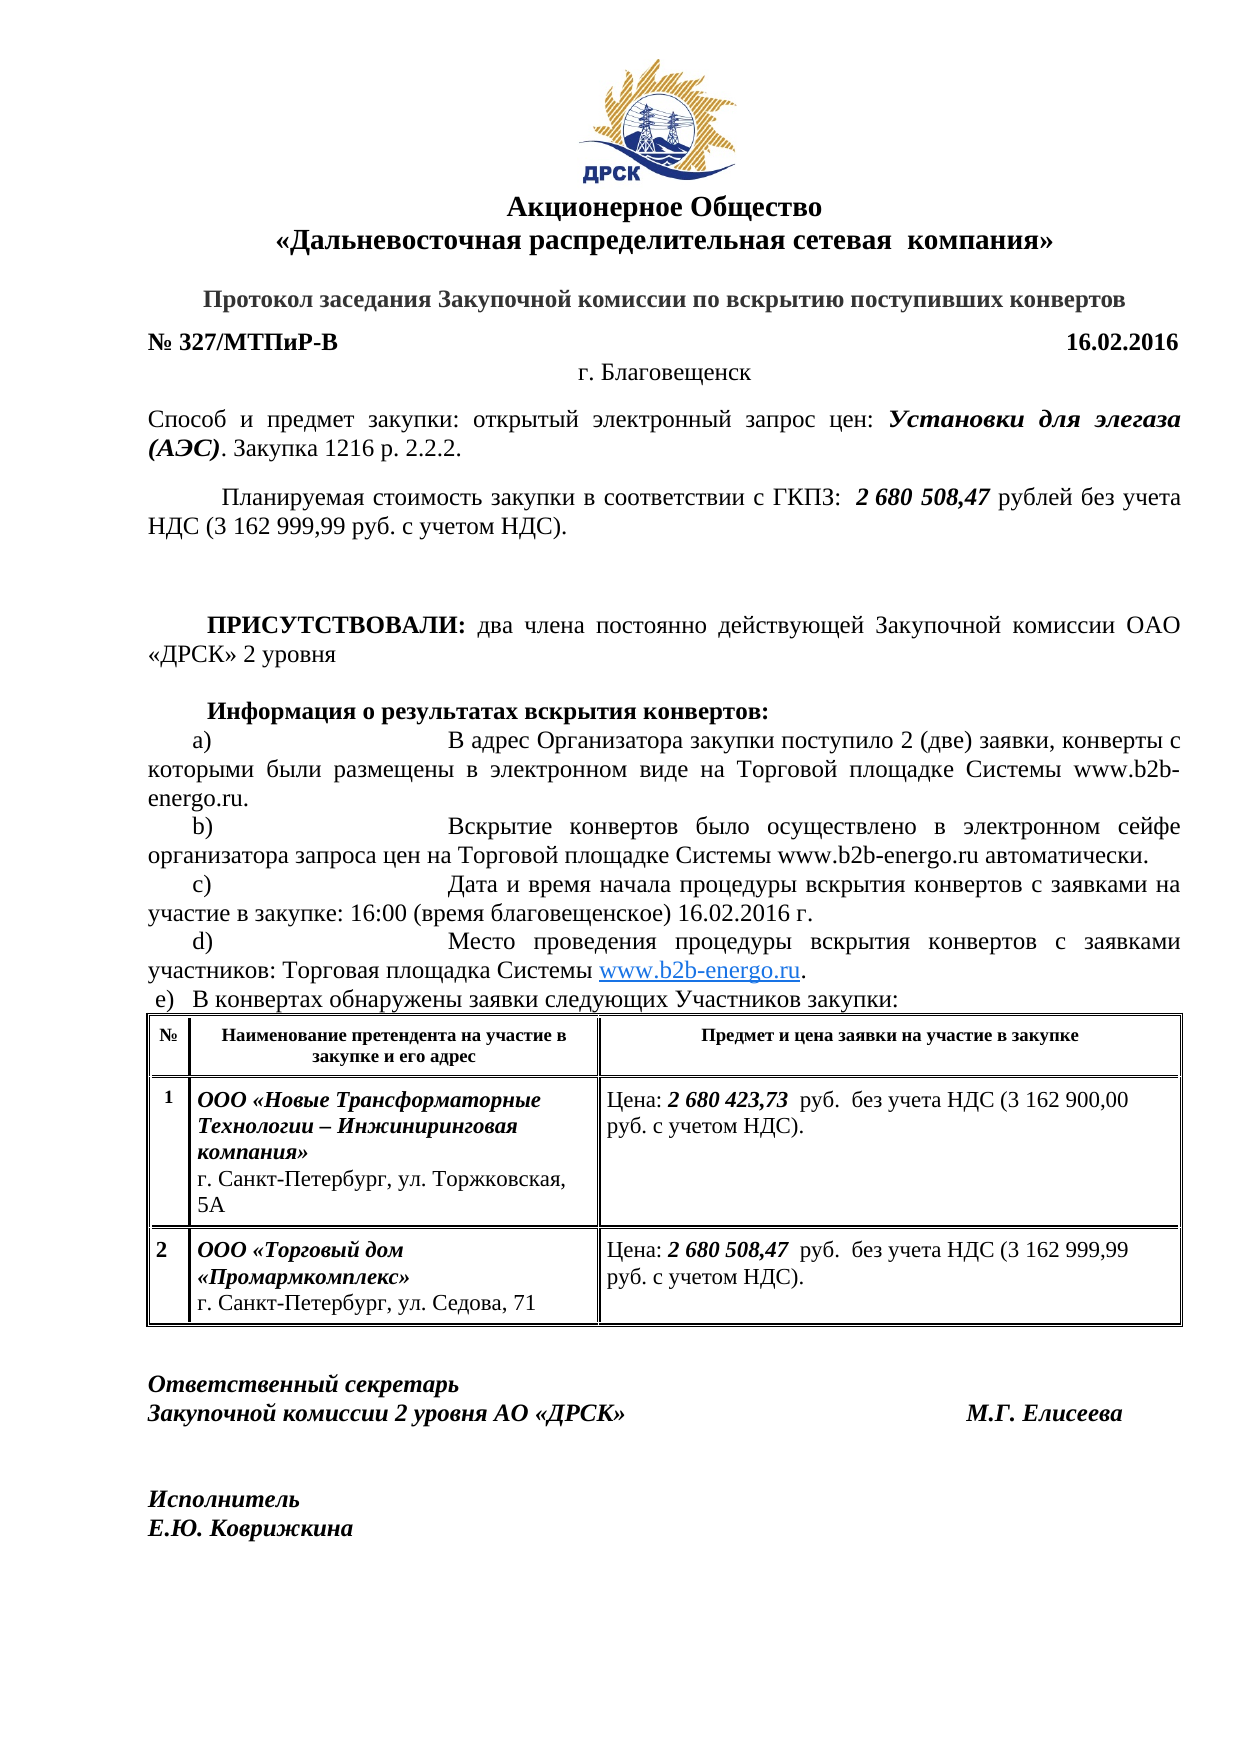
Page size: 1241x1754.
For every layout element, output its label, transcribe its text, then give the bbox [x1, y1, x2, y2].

table_cell 1 [148, 1075, 189, 1225]
table_header № 327/МТПиР-В [146, 325, 663, 357]
table_cell ООО «Торговый дом «Промармкомплекс» г. Санкт-Петербург, ул. Седова, 71 [189, 1225, 599, 1323]
list В адрес Организатора закупки поступило 2 (две) заявки, конверты с которыми были размещены в электронном виде на Торговой площадке Системы www.b2b-energo.ru. [148, 725, 1181, 811]
text Протокол заседания Закупочной комиссии по вскрытию поступивших конвертов [148, 284, 1181, 313]
text Ответственный секретарь [148, 1369, 1181, 1398]
text Планируемая стоимость закупки в соответствии с ГКПЗ: 2 680 508,47 рублей без учета НДС (3 162 999,99 руб. с учетом НДС). [148, 482, 1181, 540]
list ПРИСУТСТВОВАЛИ: два члена постоянно действующей Закупочной комиссии ОАО «ДРСК» 2 уровня [148, 610, 1181, 668]
text Исполнитель [148, 1484, 1181, 1513]
text г. Благовещенск [148, 357, 1181, 386]
text Е.Ю. Коврижкина [148, 1513, 1181, 1542]
table_cell Цена: 2 680 508,47 руб. без учета НДС (3 162 999,99 руб. с учетом НДС). [599, 1225, 1180, 1323]
table_cell Цена: 2 680 423,73 руб. без учета НДС (3 162 900,00 руб. с учетом НДС). [599, 1075, 1181, 1225]
list Вскрытие конвертов было осуществлено в электронном сейфе организатора запроса цен на Торговой площадке Системы www.b2b-energo.ru автоматически. [148, 811, 1181, 869]
subtitle Акционерное Общество [148, 189, 1181, 222]
table_cell 2 [150, 1225, 189, 1323]
table_header Наименование претендента на участие в закупке и его адрес [189, 1014, 599, 1075]
table_header № [150, 1016, 189, 1075]
table_header Предмет и цена заявки на участие в закупке [599, 1016, 1180, 1075]
list Место проведения процедуры вскрытия конвертов с заявками участников: Торговая площадка Системы www.b2b-energo.ru. [148, 926, 1181, 984]
table_cell ООО «Новые Трансформаторные Технологии – Инжиниринговая компания» г. Санкт-Петербург, ул. Торжковская, 5А [191, 1078, 597, 1225]
table_header 16.02.2016 [663, 325, 1180, 357]
text Способ и предмет закупки: открытый электронный запрос цен: Установки для элегаза (АЭС). Закупка 1216 р. 2.2.2. [148, 404, 1181, 462]
text Информация о результатах вскрытия конвертов: [148, 696, 1181, 725]
list В конвертах обнаружены заявки следующих Участников закупки: [155, 984, 1181, 1013]
text «Дальневосточная распределительная сетевая компания» [148, 222, 1181, 256]
list Дата и время начала процедуры вскрытия конвертов с заявками на участие в закупке: 16:00 (время благовещенское) 16.02.2016 г. [148, 869, 1181, 926]
text Закупочной комиссии 2 уровня АО «ДРСК» М.Г. Елисеева [148, 1398, 1181, 1427]
picture [577, 59, 737, 189]
